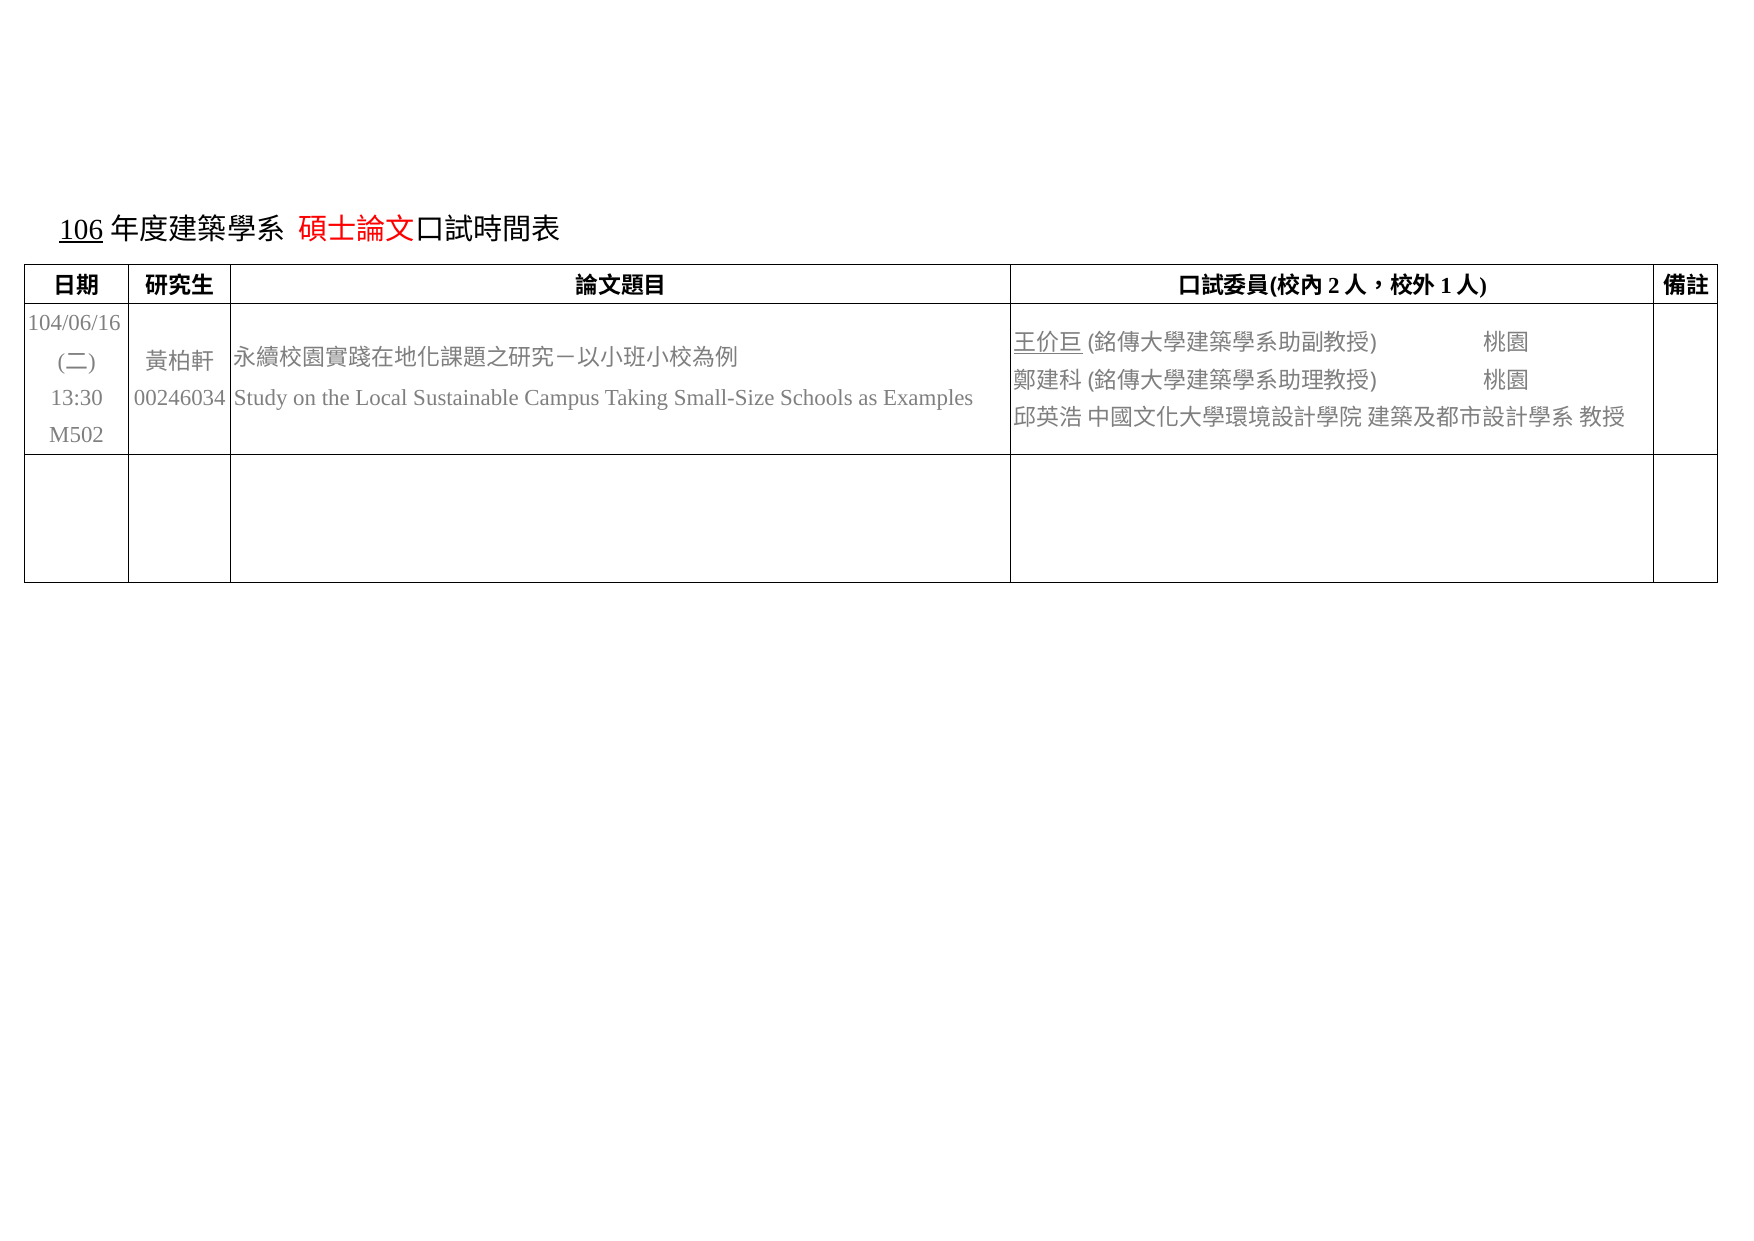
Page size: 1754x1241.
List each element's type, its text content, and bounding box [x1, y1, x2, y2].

table_cell 104/06/16 (二) 13:30 M502 [25, 304, 128, 453]
table_cell 永續校園實踐在地化課題之研究－以小班小校為例 Study on the Local Sustainable Campus Taking Small-Size Schools as Examples [231, 304, 1010, 453]
text 106 年度建築學系 碩士論文口試時間表 [59, 189, 1683, 264]
table_header 日期 [25, 265, 128, 302]
table_header 論文題目 [231, 265, 1010, 302]
table_cell 王价巨 (銘傳大學建築學系助副教授) 桃園 鄭建科 (銘傳大學建築學系助理教授) 桃園 邱英浩 中國文化大學環境設計學院 建築及都市設計學系 教授 [1011, 304, 1653, 453]
table_cell [231, 455, 1010, 582]
table_cell [25, 455, 128, 582]
table_cell [129, 455, 230, 582]
table_header 研究生 [129, 265, 230, 302]
table_header 備註 [1654, 265, 1717, 302]
table_cell [1011, 455, 1653, 582]
table_cell [1654, 304, 1717, 453]
table_cell [1654, 455, 1717, 582]
table_cell 黃柏軒 00246034 [129, 304, 230, 453]
table_header 口試委員(校內2人，校外1人) [1011, 265, 1653, 302]
